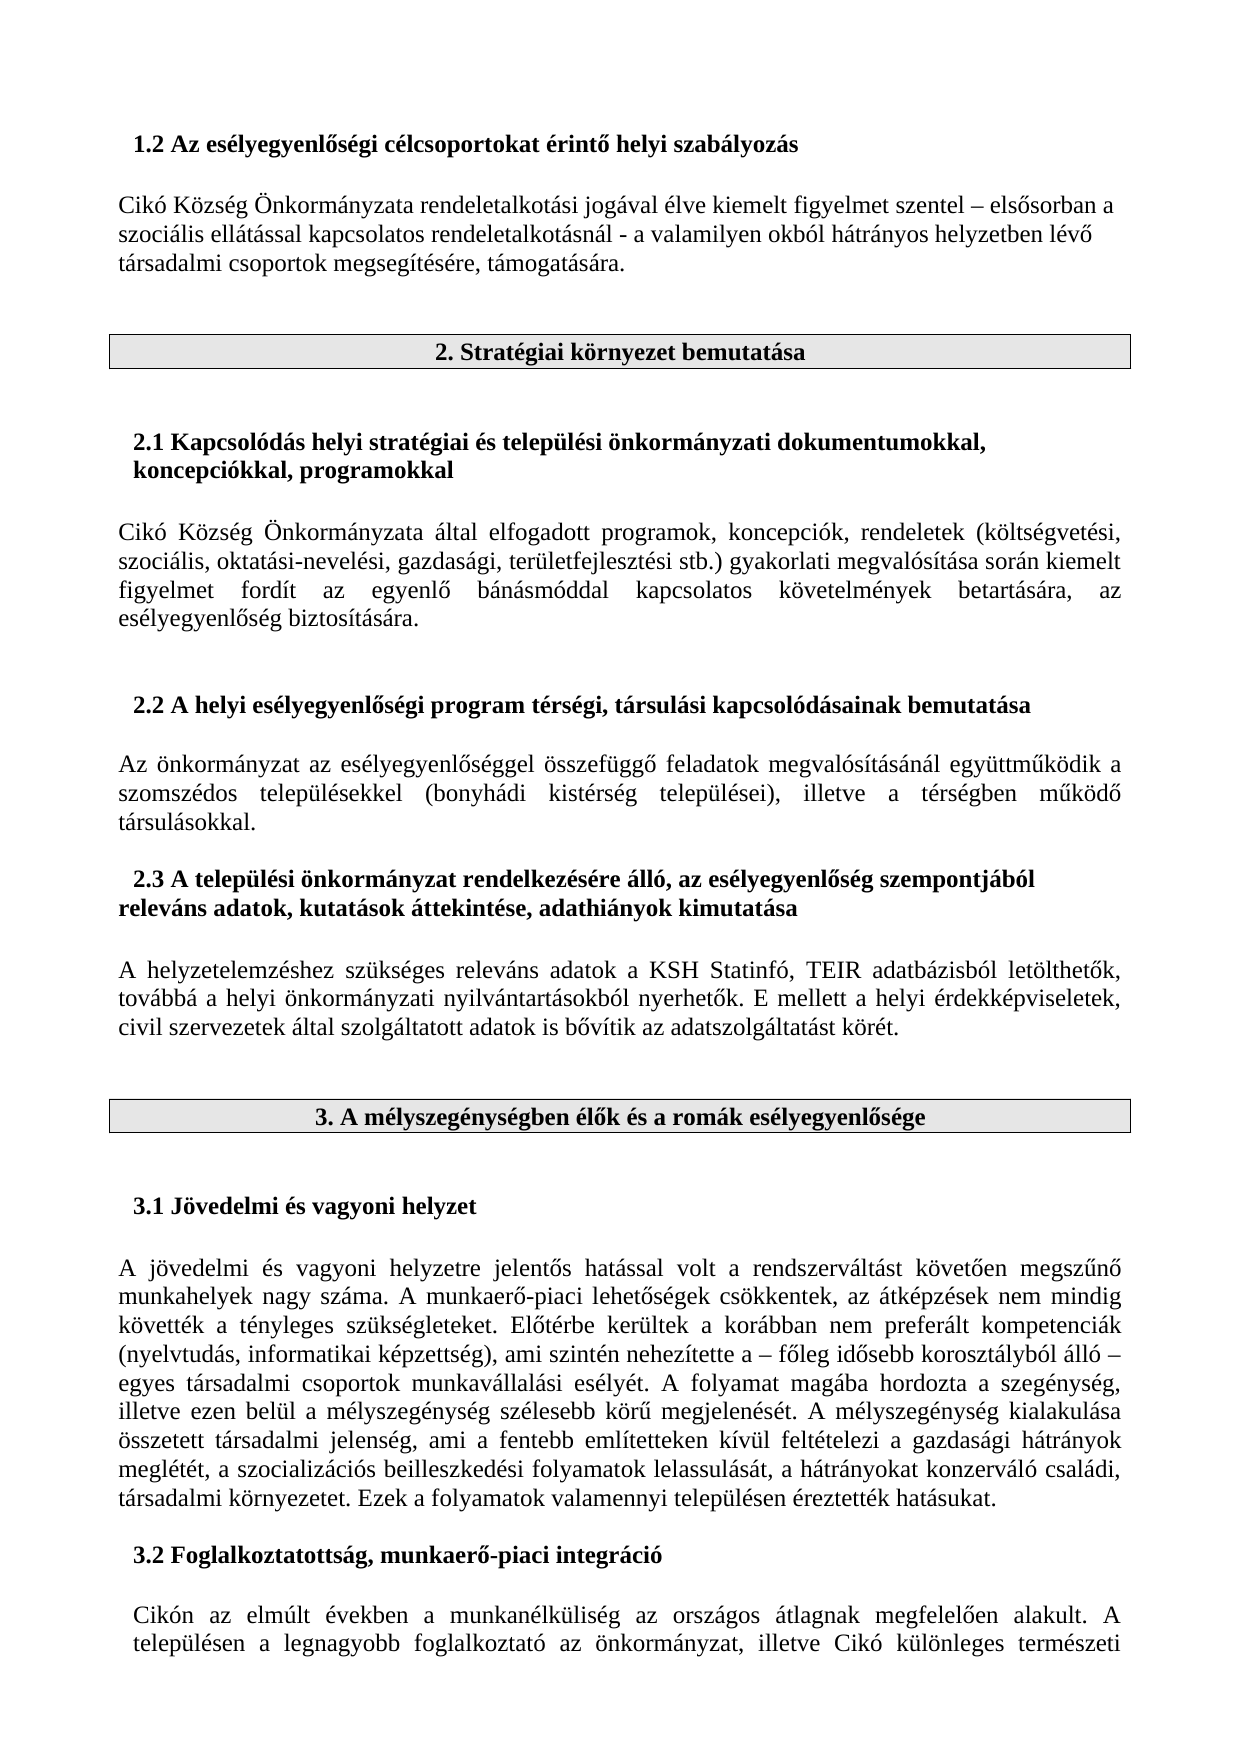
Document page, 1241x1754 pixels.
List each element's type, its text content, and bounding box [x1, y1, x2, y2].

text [133, 1600, 1122, 1657]
text 3.2 Foglalkoztatottság, munkaerő-piaci integráció [118, 1540, 1122, 1569]
text Az önkormányzat az esélyegyenlőséggel összefüggő feladatok megvalósításánál együttműködik a szomszédos településekkel (bonyhádi kistérség települései), illetve a térségben működő társulásokkal. [118, 749, 1122, 836]
text 2.2 A helyi esélyegyenlőségi program térségi, társulási kapcsolódásainak bemutatása [118, 690, 1122, 718]
text A jövedelmi és vagyoni helyzetre jelentős hatással volt a rendszerváltást követően megszűnő munkahelyek nagy száma. A munkaerő-piaci lehetőségek csökkentek, az átképzések nem mindig követték a tényleges szükségleteket. Előtérbe kerültek a korábban nem preferált kompetenciák (nyelvtudás, informatikai képzettség), ami szintén nehezítette a – főleg idősebb korosztályból álló – egyes társadalmi csoportok munkavállalási esélyét. A folyamat magába hordozta a szegénység, illetve ezen belül a mélyszegénység szélesebb körű megjelenését. A mélyszegénység kialakulása összetett társadalmi jelenség, ami a fentebb említetteken kívül feltételezi a gazdasági hátrányok meglétét, a szocializációs beilleszkedési folyamatok lelassulását, a hátrányokat konzerváló családi, társadalmi környezetet. Ezek a folyamatok valamennyi településen éreztették hatásukat. [118, 1253, 1122, 1511]
text A helyzetelemzéshez szükséges releváns adatok a KSH Statinfó, TEIR adatbázisból letölthetők, továbbá a helyi önkormányzati nyilvántartásokból nyerhetők. E mellett a helyi érdekképviseletek, civil szervezetek által szolgáltatott adatok is bővítik az adatszolgáltatást körét. [118, 955, 1122, 1041]
subtitle 2. Stratégiai környezet bemutatása [110, 335, 1130, 368]
text 2.3 A települési önkormányzat rendelkezésére álló, az esélyegyenlőség szempontjából releváns adatok, kutatások áttekintése, adathiányok kimutatása [118, 864, 1122, 922]
text Cikó Község Önkormányzata által elfogadott programok, koncepciók, rendeletek (költségvetési, szociális, oktatási-nevelési, gazdasági, területfejlesztési stb.) gyakorlati megvalósítása során kiemelt figyelmet fordít az egyenlő bánásmóddal kapcsolatos követelmények betartására, az esélyegyenlőség biztosítására. [118, 517, 1122, 632]
text Cikó Község Önkormányzata rendeletalkotási jogával élve kiemelt figyelmet szentel – elsősorban a szociális ellátással kapcsolatos rendeletalkotásnál - a valamilyen okból hátrányos helyzetben lévő társadalmi csoportok megsegítésére, támogatására. [118, 191, 1122, 277]
text 2.1 Kapcsolódás helyi stratégiai és települési önkormányzati dokumentumokkal, koncepciókkal, programokkal [133, 427, 1122, 484]
text 3.1 Jövedelmi és vagyoni helyzet [118, 1191, 1122, 1220]
text 1.2 Az esélyegyenlőségi célcsoportokat érintő helyi szabályozás [118, 129, 1122, 158]
subtitle 3. A mélyszegénységben élők és a romák esélyegyenlősége [110, 1100, 1130, 1132]
